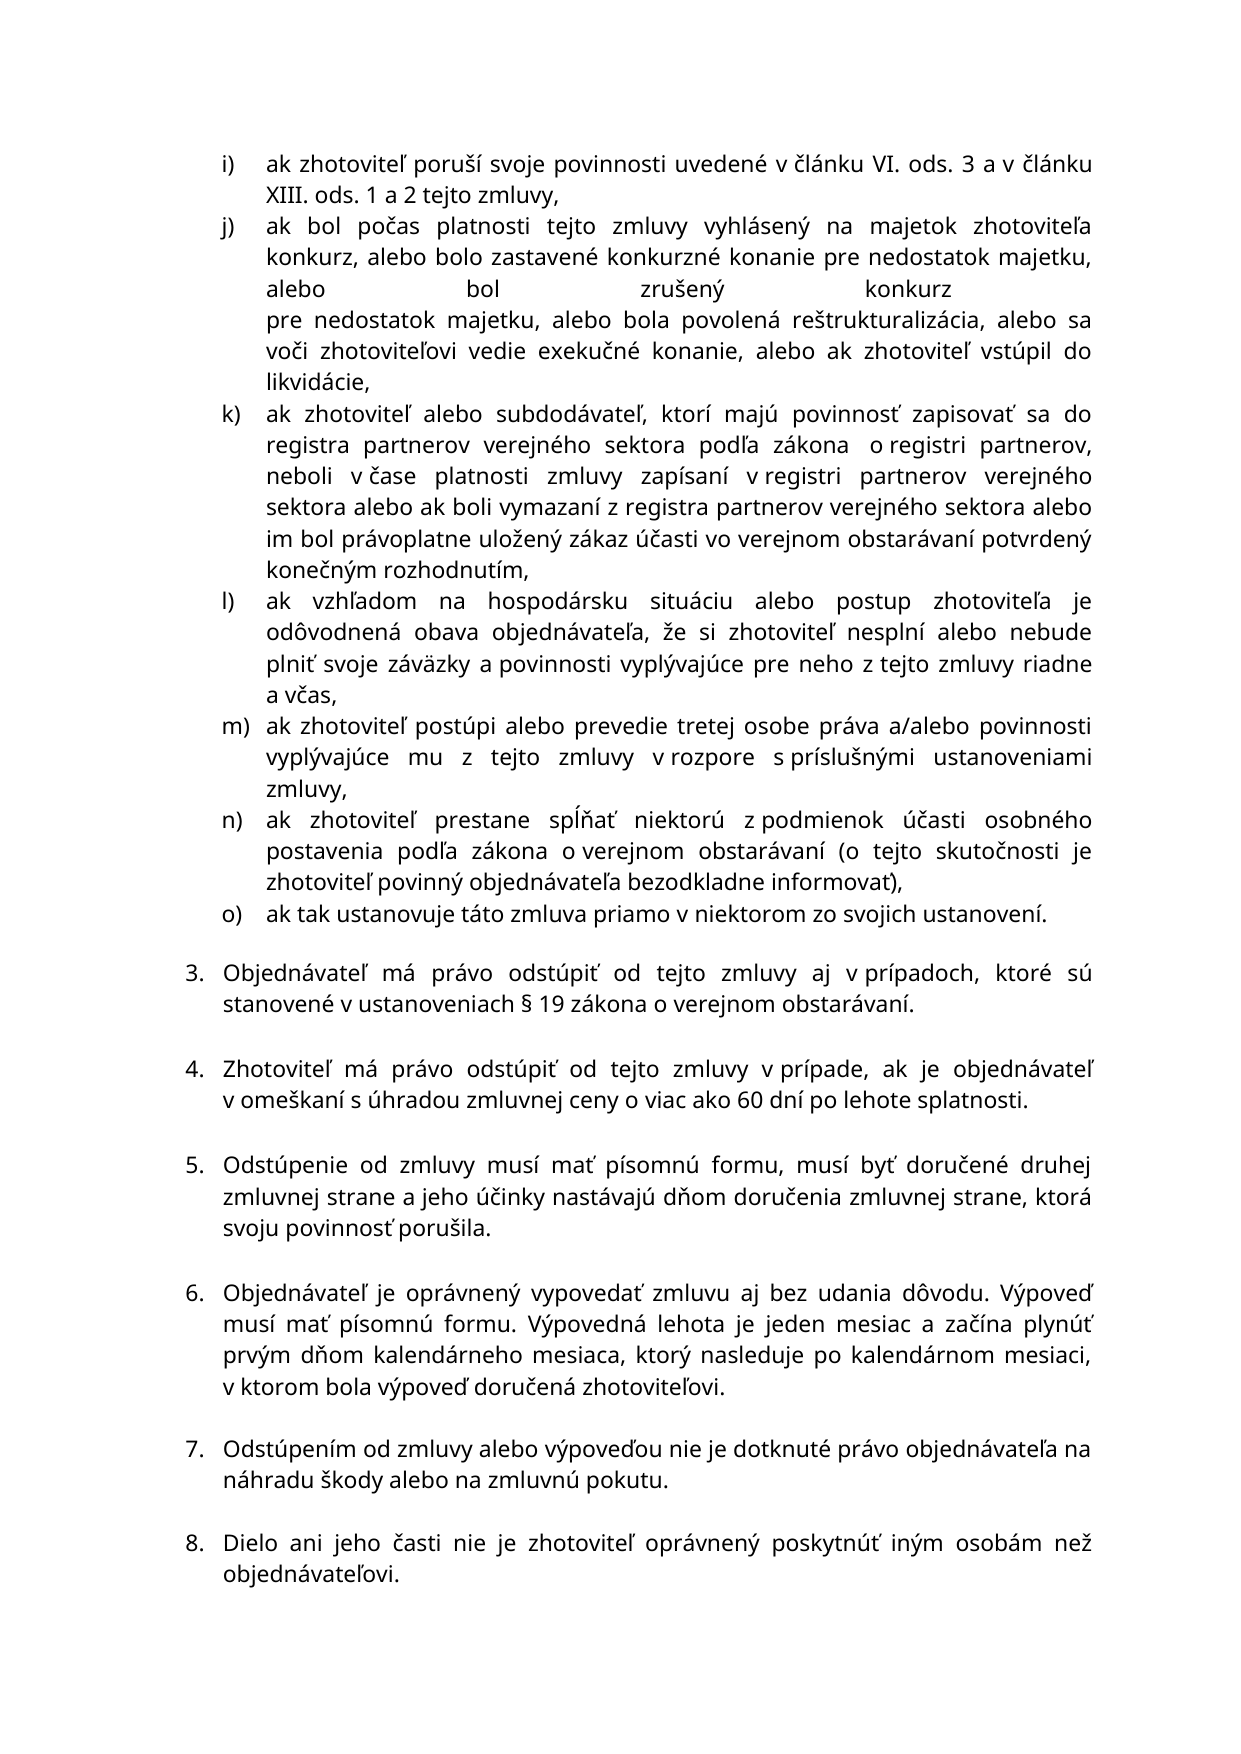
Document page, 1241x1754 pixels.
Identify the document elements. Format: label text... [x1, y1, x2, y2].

list Objednávateľ je oprávnený vypovedať zmluvu aj bez udania dôvodu. Výpoveď musí mať písomnú formu. Výpovedná lehota je jeden mesiac a začína plynúť prvým dňom kalendárneho mesiaca, ktorý nasleduje po kalendárnom mesiaci, v ktorom bola výpoveď doručená zhotoviteľovi. [185, 1277, 1093, 1402]
list Odstúpením od zmluvy alebo výpoveďou nie je dotknuté právo objednávateľa na náhradu škody alebo na zmluvnú pokutu. [185, 1433, 1093, 1496]
list ak zhotoviteľ alebo subdodávateľ, ktorí majú povinnosť zapisovať sa do registra partnerov verejného sektora podľa zákona o registri partnerov, neboli v čase platnosti zmluvy zapísaní v registri partnerov verejného sektora alebo ak boli vymazaní z registra partnerov verejného sektora alebo im bol právoplatne uložený zákaz účasti vo verejnom obstarávaní potvrdený konečným rozhodnutím, [221, 398, 1093, 585]
list ak vzhľadom na hospodársku situáciu alebo postup zhotoviteľa je odôvodnená obava objednávateľa, že si zhotoviteľ nesplní alebo nebude plniť svoje záväzky a povinnosti vyplývajúce pre neho z tejto zmluvy riadne a včas, [221, 585, 1093, 710]
list Objednávateľ má právo odstúpiť od tejto zmluvy aj v prípadoch, ktoré sú stanovené v ustanoveniach § 19 zákona o verejnom obstarávaní. [185, 957, 1093, 1019]
list Zhotoviteľ má právo odstúpiť od tejto zmluvy v prípade, ak je objednávateľ v omeškaní s úhradou zmluvnej ceny o viac ako 60 dní po lehote splatnosti. [185, 1053, 1093, 1116]
list ak tak ustanovuje táto zmluva priamo v niektorom zo svojich ustanovení. [221, 898, 1093, 929]
list Odstúpenie od zmluvy musí mať písomnú formu, musí byť doručené druhej zmluvnej strane a jeho účinky nastávajú dňom doručenia zmluvnej strane, ktorá svoju povinnosť porušila. [185, 1149, 1093, 1243]
list Dielo ani jeho časti nie je zhotoviteľ oprávnený poskytnúť iným osobám než objednávateľovi. [185, 1527, 1093, 1589]
list ak zhotoviteľ postúpi alebo prevedie tretej osobe práva a/alebo povinnosti vyplývajúce mu z tejto zmluvy v rozpore s príslušnými ustanoveniami zmluvy, [221, 710, 1093, 804]
list ak zhotoviteľ prestane spĺňať niektorú z podmienok účasti osobného postavenia podľa zákona o verejnom obstarávaní (o tejto skutočnosti je zhotoviteľ povinný objednávateľa bezodkladne informovať), [221, 804, 1093, 898]
list ak bol počas platnosti tejto zmluvy vyhlásený na majetok zhotoviteľa konkurz, alebo bolo zastavené konkurzné konanie pre nedostatok majetku, alebo bol zrušený konkurz pre nedostatok majetku, alebo bola povolená reštrukturalizácia, alebo sa voči zhotoviteľovi vedie exekučné konanie, alebo ak zhotoviteľ vstúpil do likvidácie, [221, 210, 1093, 398]
list ak zhotoviteľ poruší svoje povinnosti uvedené v článku VI. ods. 3 a v článku XIII. ods. 1 a 2 tejto zmluvy, [221, 148, 1093, 210]
